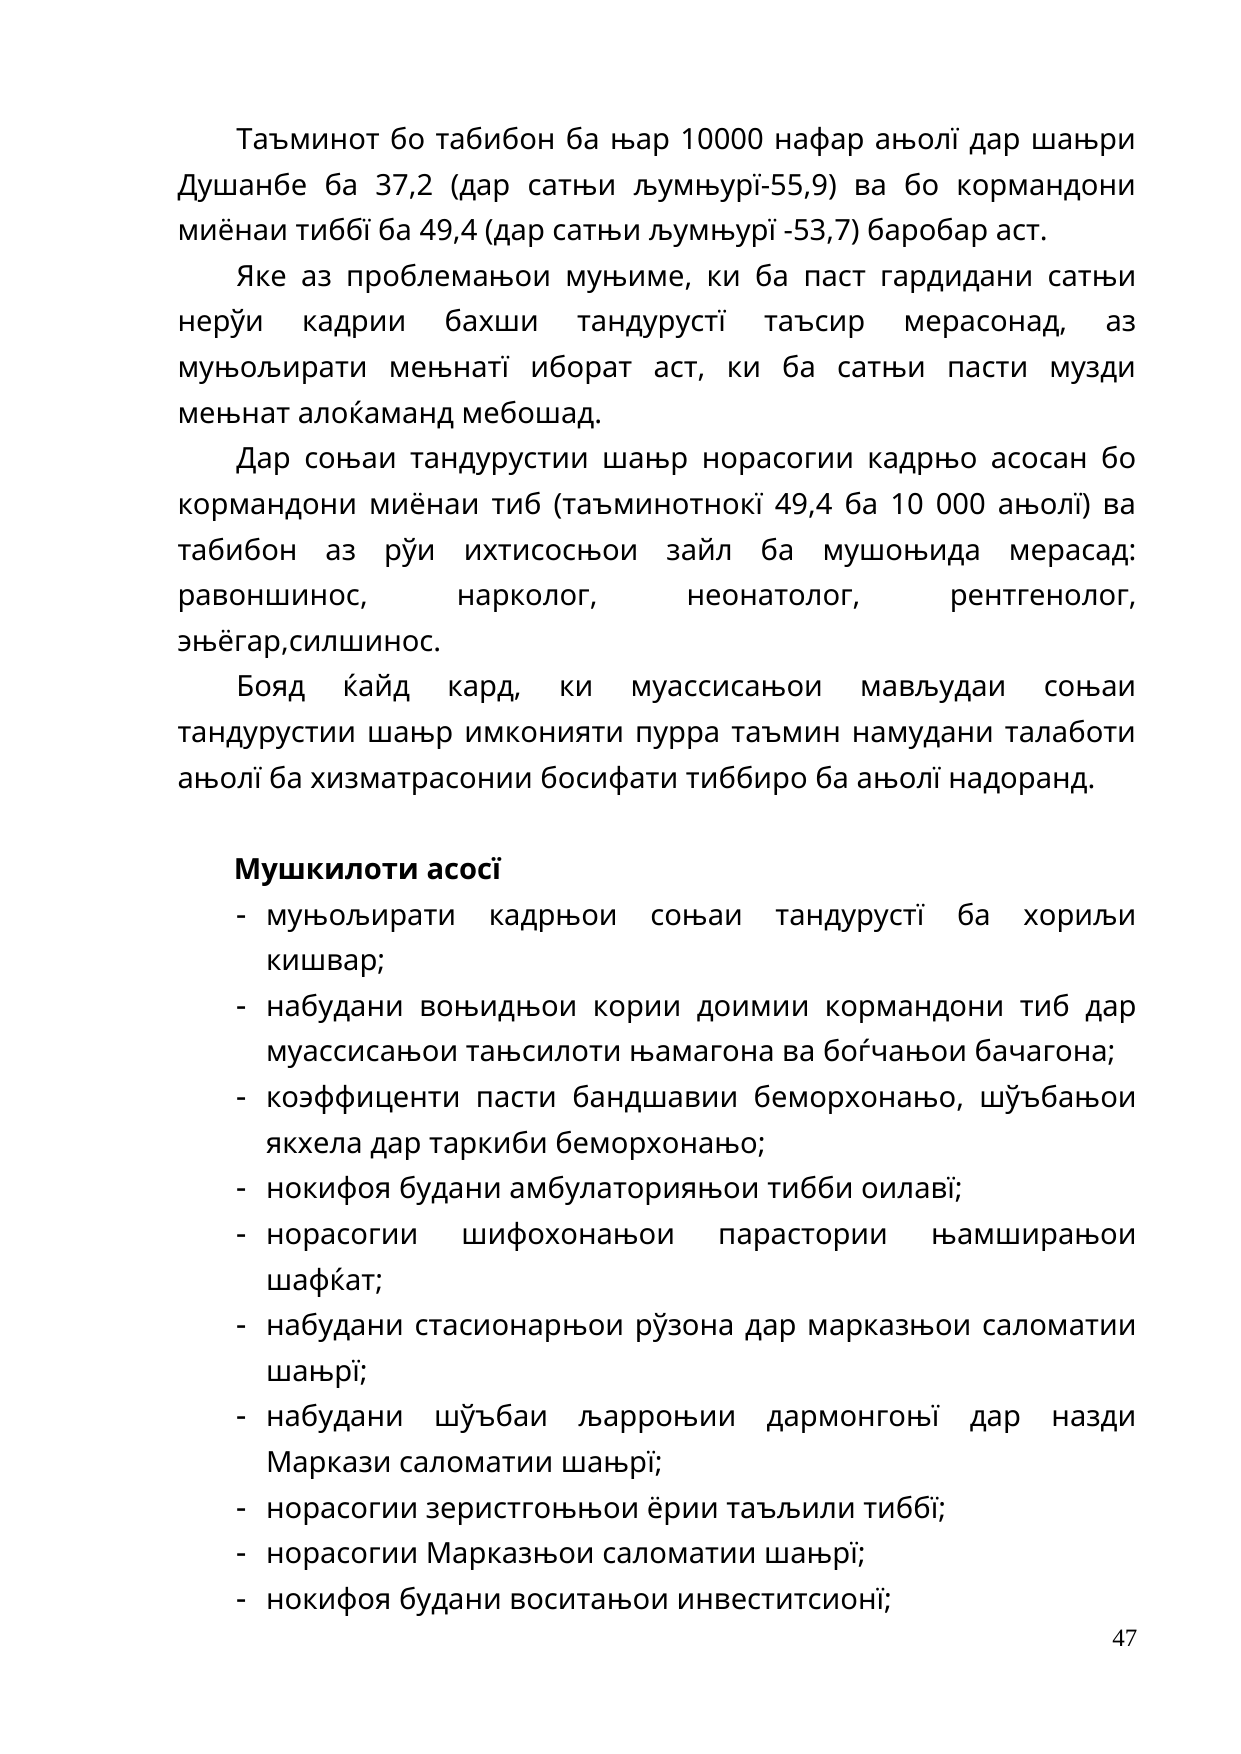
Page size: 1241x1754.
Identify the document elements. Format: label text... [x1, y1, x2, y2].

text Дар соњаи тандурустии шањр норасогии кадрњо асосан бо кормандони миёнаи тиб (таъминотнокї 49,4 ба 10 000 ањолї) ва табибон аз рўи ихтисосњои зайл ба мушоњида мерасад: равоншинос, нарколог, неонатолог, рентгенолог, эњёгар,силшинос. [177, 437, 1137, 660]
list набудани шўъбаи љарроњии дармонгоњї дар назди Маркази саломатии шањрї; [236, 1396, 1137, 1481]
text Мушкилоти асосї [177, 848, 1137, 888]
list норасогии шифохонањои парастории њамширањои шафќат; [236, 1213, 1137, 1298]
text Бояд ќайд кард, ки муассисањои мављудаи соњаи тандурустии шањр имконияти пурра таъмин намудани талаботи ањолї ба хизматрасонии босифати тиббиро ба ањолї надоранд. [177, 666, 1137, 797]
list набудани воњидњои кории доимии кормандони тиб дар муассисањои тањсилоти њамагона ва боѓчањои бачагона; [236, 985, 1137, 1070]
text Таъминот бо табибон ба њар 10000 нафар ањолї дар шањри Душанбе ба 37,2 (дар сатњи љумњурї-55,9) ва бо кормандони миёнаи тиббї ба 49,4 (дар сатњи љумњурї -53,7) баробар аст. [177, 118, 1137, 249]
list набудани стасионарњои рўзона дар марказњои саломатии шањрї; [236, 1304, 1137, 1390]
list норасогии Марказњои саломатии шањрї; [236, 1532, 1137, 1572]
list нокифоя будани амбулаторияњои тибби оилавї; [236, 1167, 1137, 1207]
list муњољирати кадрњои соњаи тандурустї ба хориљи кишвар; [236, 894, 1137, 979]
text Яке аз проблемањои муњиме, ки ба паст гардидани сатњи нерўи кадрии бахши тандурустї таъсир мерасонад, аз муњољирати мењнатї иборат аст, ки ба сатњи пасти музди мењнат алоќаманд мебошад. [177, 255, 1137, 432]
list норасогии зеристгоњњои ёрии таъљили тиббї; [236, 1487, 1137, 1527]
list коэффиценти пасти бандшавии беморхонањо, шўъбањои якхела дар таркиби беморхонањо; [236, 1076, 1137, 1162]
list нокифоя будани воситањои инвеститсионї; [236, 1578, 1137, 1618]
